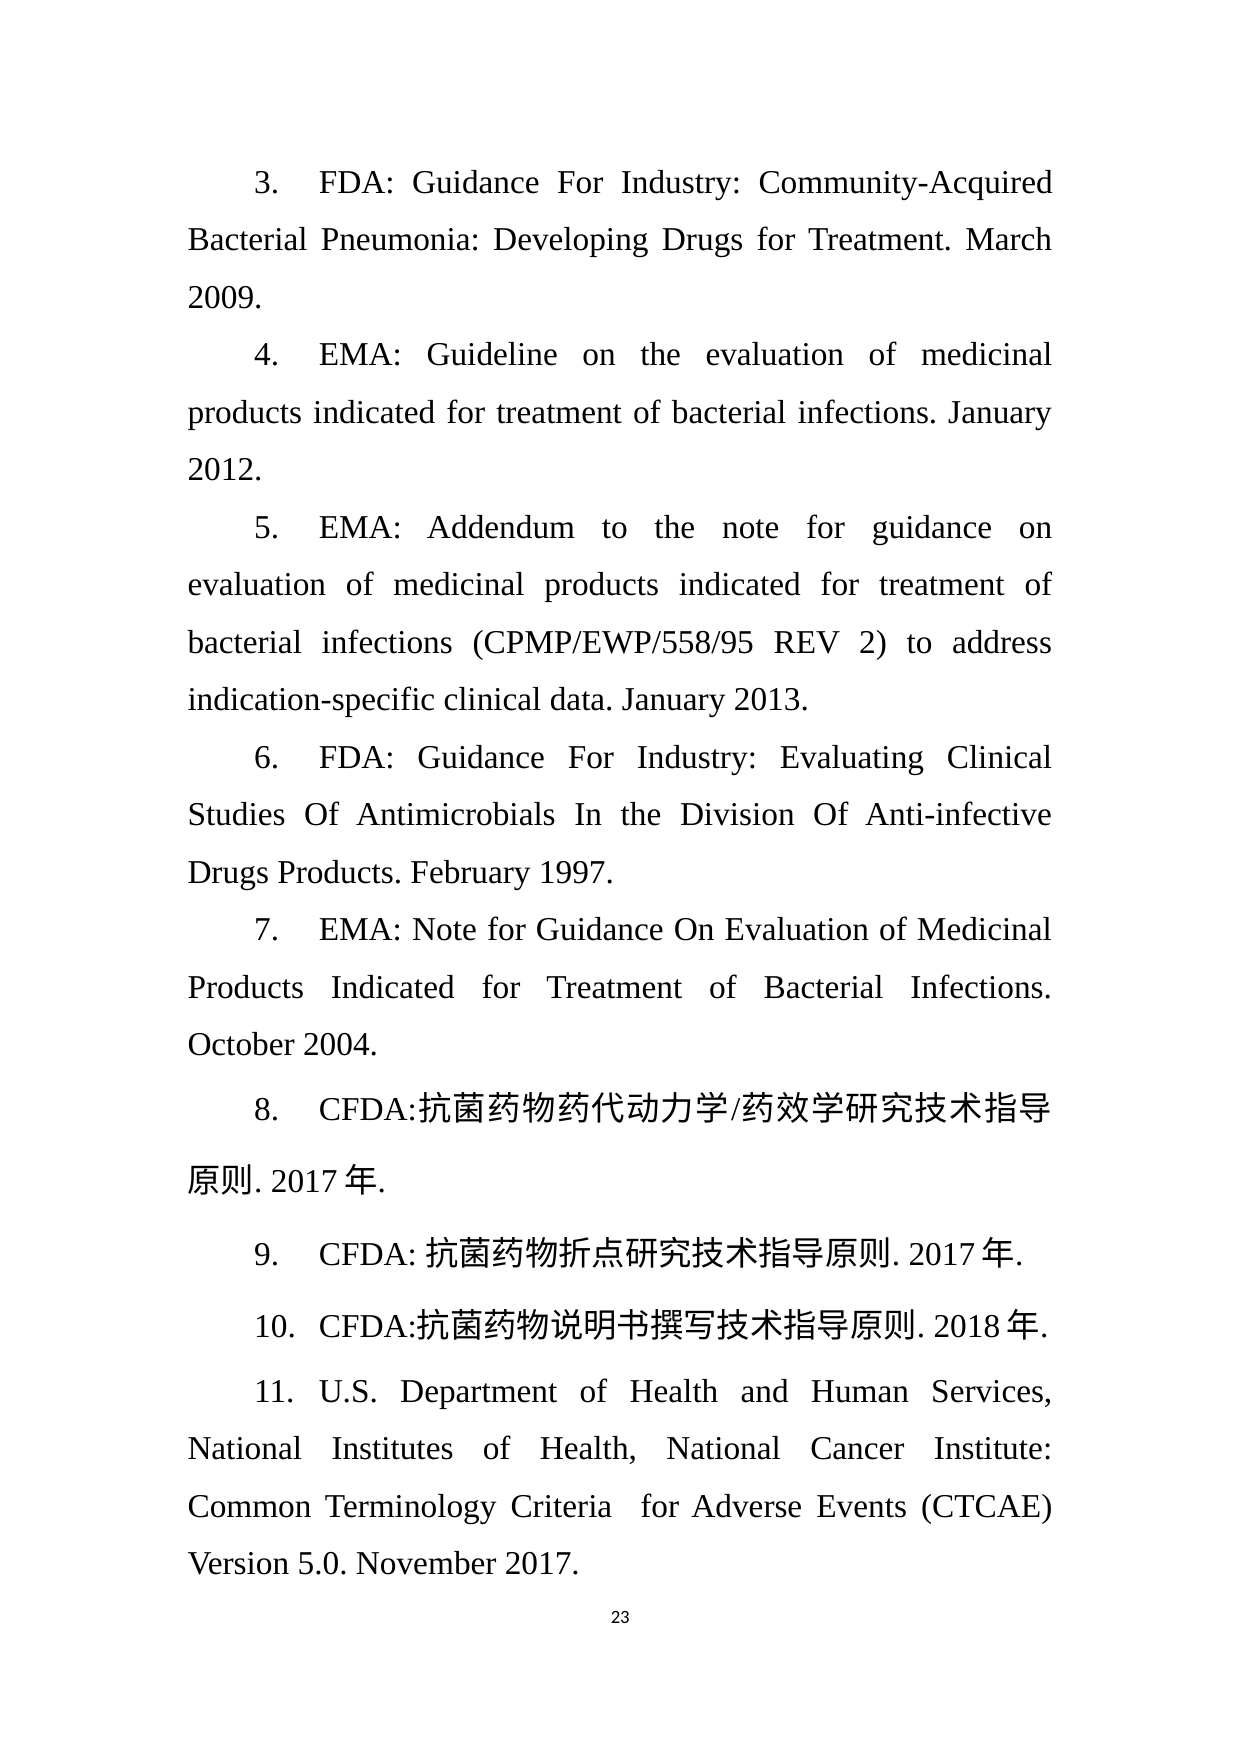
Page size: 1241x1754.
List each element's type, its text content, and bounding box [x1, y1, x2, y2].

list CFDA:抗菌药物药代动力学/药效学研究技术指导原则. 2017年. [187, 1082, 1053, 1202]
list FDA: Guidance For Industry: Community-Acquired Bacterial Pneumonia: Developing Drugs for Treatment. March 2009. [187, 162, 1053, 315]
list FDA: Guidance For Industry: Evaluating Clinical Studies Of Antimicrobials In the Division Of Anti-infective Drugs Products. February 1997. [187, 737, 1053, 890]
list EMA: Note for Guidance On Evaluation of Medicinal Products Indicated for Treatment of Bacterial Infections. October 2004. [187, 909, 1053, 1063]
list CFDA:抗菌药物说明书撰写技术指导原则. 2018年. [187, 1299, 1053, 1347]
list EMA: Guideline on the evaluation of medicinal products indicated for treatment of bacterial infections. January 2012. [187, 334, 1053, 488]
list EMA: Addendum to the note for guidance on evaluation of medicinal products indicated for treatment of bacterial infections (CPMP/EWP/558/95 REV 2) to address indication-specific clinical data. January 2013. [187, 507, 1053, 718]
list U.S. Department of Health and Human Services, National Institutes of Health, National Cancer Institute: Common Terminology Criteria for Adverse Events (CTCAE) Version 5.0. November 2017. [187, 1371, 1053, 1582]
list CFDA: 抗菌药物折点研究技术指导原则. 2017年. [187, 1227, 1053, 1275]
